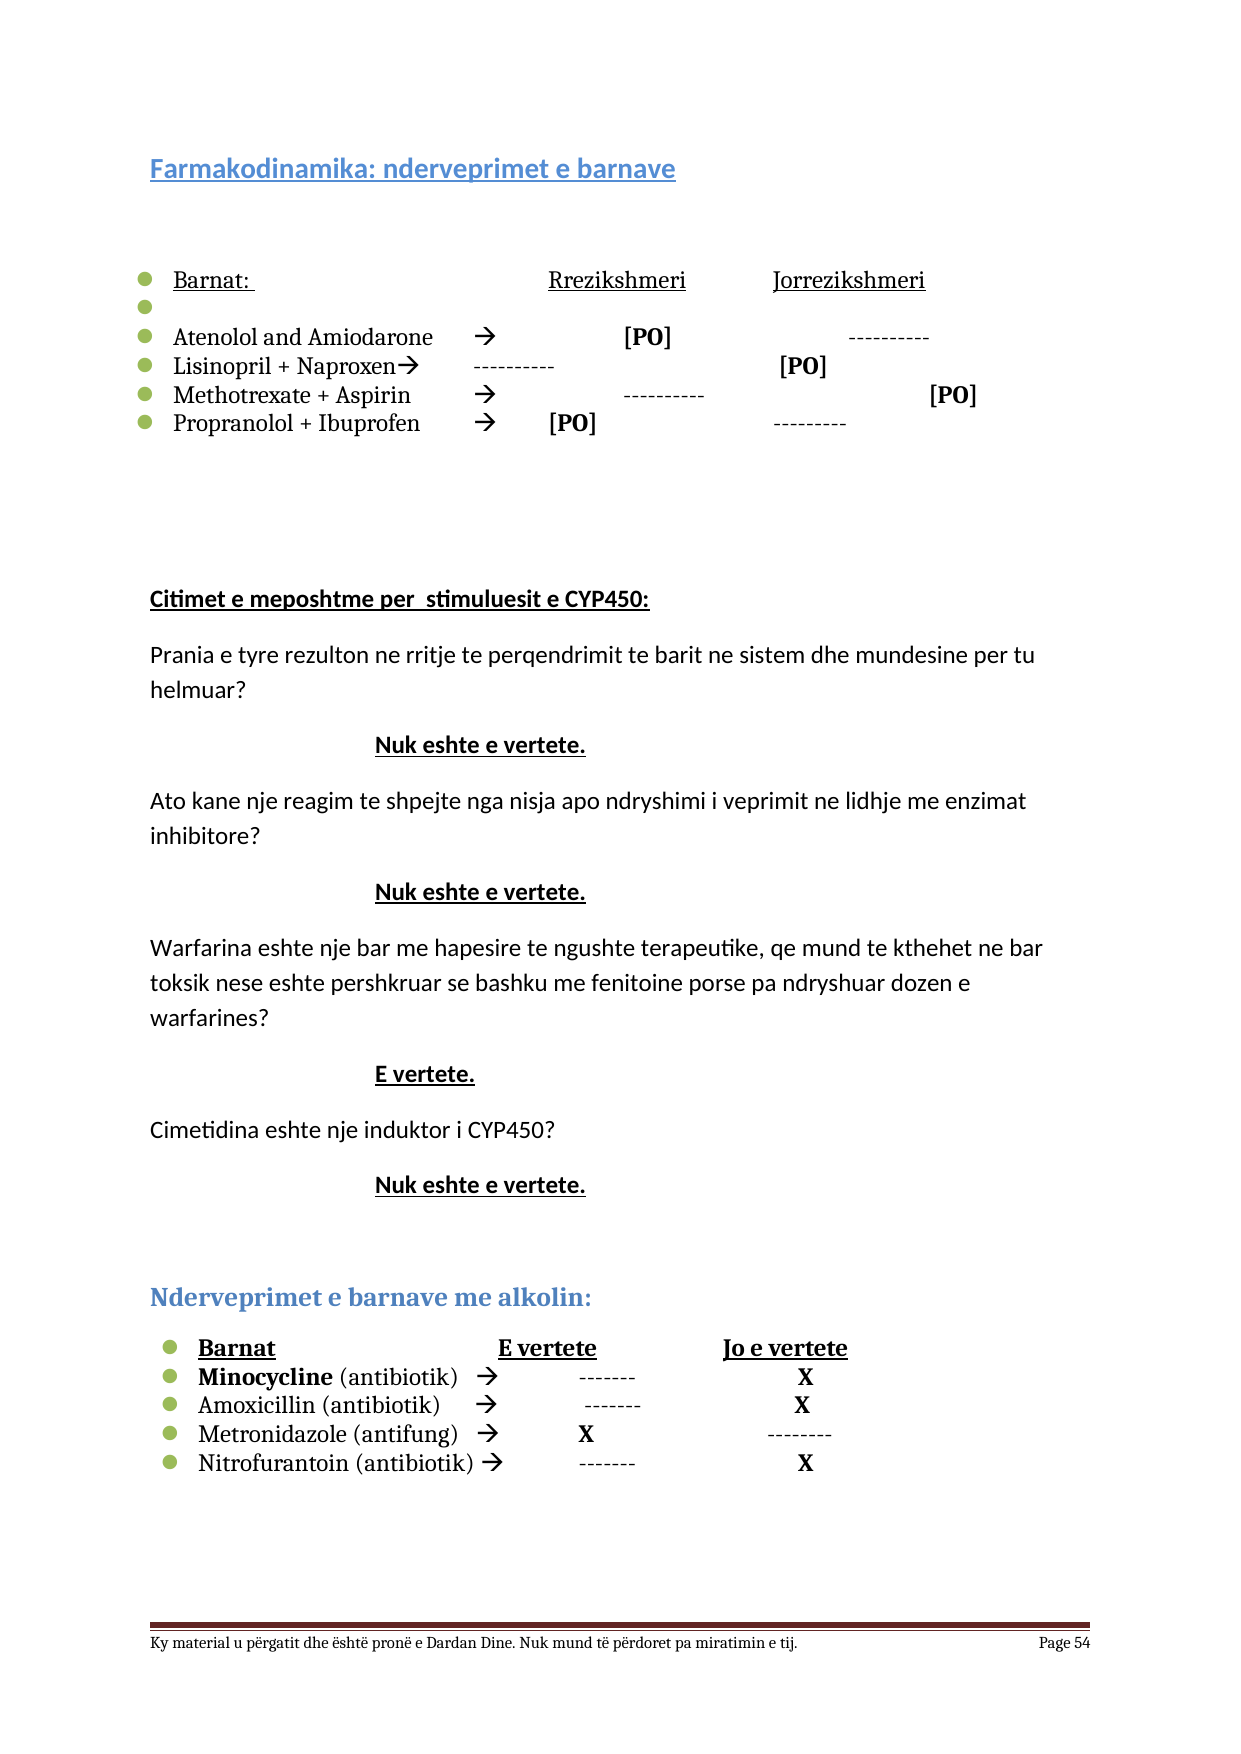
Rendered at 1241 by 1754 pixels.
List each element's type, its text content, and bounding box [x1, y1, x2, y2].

text Nuk eshte e vertete. [300, 1169, 1090, 1200]
text Nuk eshte e vertete. [300, 729, 1090, 760]
text Prania e tyre rezulton ne rritje te perqendrimit te barit ne sistem dhe mundesine per tu helmuar? [150, 639, 1090, 704]
text Ato kane nje reagim te shpejte nga nisja apo ndryshimi i veprimit ne lidhje me enzimat inhibitore? [150, 785, 1090, 851]
subtitle Nderveprimet e barnave me alkolin: [150, 1282, 1090, 1313]
text E vertete. [300, 1058, 1090, 1088]
text Farmakodinamika: nderveprimet e barnave [150, 150, 1090, 186]
text Warfarina eshte nje bar me hapesire te ngushte terapeutike, qe mund te kthehet ne bar toksik nese eshte pershkruar se bashku me fenitoine porse pa ndryshuar dozen e warfarines? [150, 932, 1090, 1033]
text Cimetidina eshte nje induktor i CYP450? [150, 1114, 1090, 1144]
text Citimet e meposhtme per stimuluesit e CYP450: [150, 583, 1090, 613]
text Nuk eshte e vertete. [300, 876, 1090, 907]
